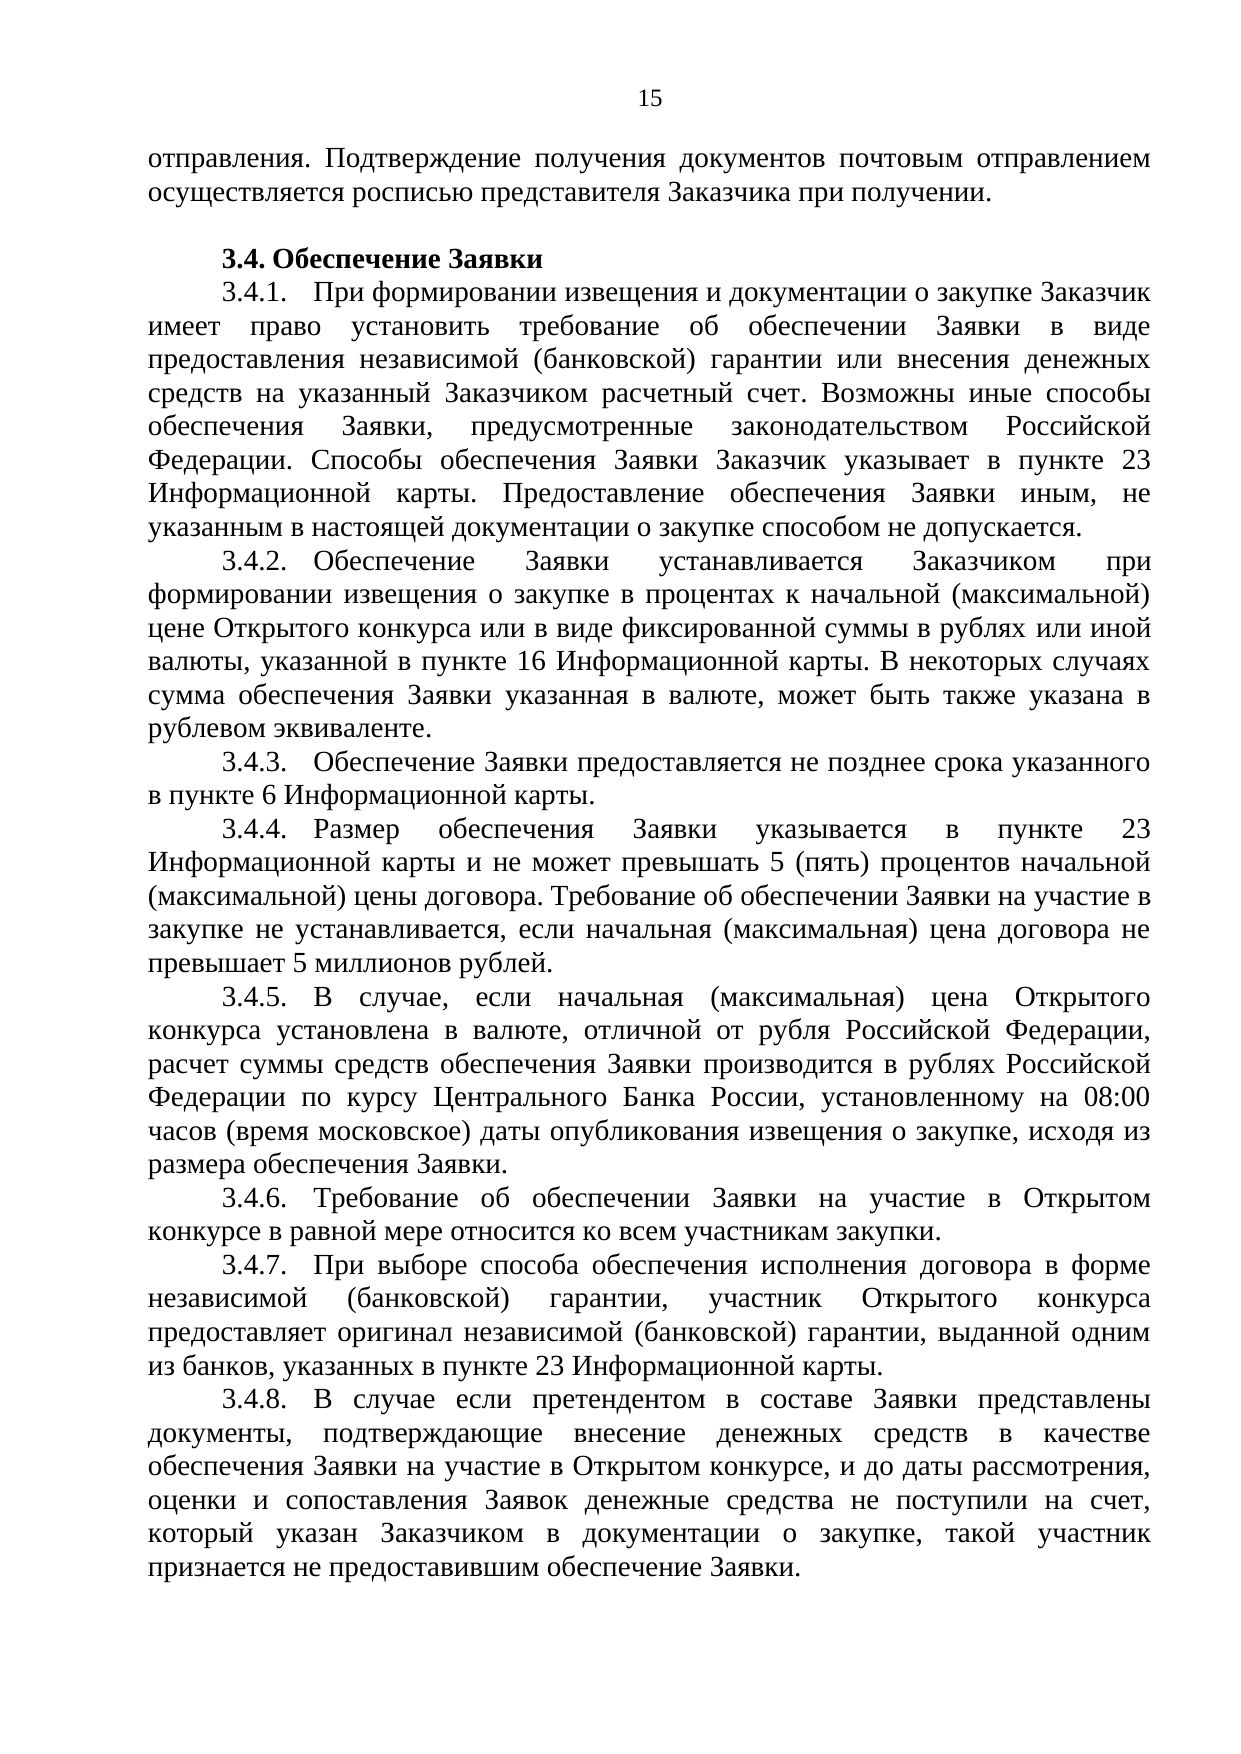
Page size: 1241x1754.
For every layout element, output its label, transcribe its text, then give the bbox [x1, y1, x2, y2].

list Обеспечение Заявки устанавливается Заказчиком при формировании извещения о закупке в процентах к начальной (максимальной) цене Открытого конкурса или в виде фиксированной суммы в рублях или иной валюты, указанной в пункте 16 Информационной карты. В некоторых случаях сумма обеспечения Заявки указанная в валюте, может быть также указана в рублевом эквиваленте. [148, 543, 1152, 744]
list Требование об обеспечении Заявки на участие в Открытом конкурсе в равной мере относится ко всем участникам закупки. [148, 1180, 1152, 1247]
list Размер обеспечения Заявки указывается в пункте 23 Информационной карты и не может превышать 5 (пять) процентов начальной (максимальной) цены договора. Требование об обеспечении Заявки на участие в закупке не устанавливается, если начальная (максимальная) цена договора не превышает 5 миллионов рублей. [148, 811, 1152, 979]
list При формировании извещения и документации о закупке Заказчик имеет право установить требование об обеспечении Заявки в виде предоставления независимой (банковской) гарантии или внесения денежных средств на указанный Заказчиком расчетный счет. Возможны иные способы обеспечения Заявки, предусмотренные законодательством Российской Федерации. Способы обеспечения Заявки Заказчик указывает в пункте 23 Информационной карты. Предоставление обеспечения Заявки иным, не указанным в настоящей документации о закупке способом не допускается. [148, 274, 1152, 543]
list Обеспечение Заявки [148, 241, 1152, 274]
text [148, 140, 1152, 207]
list В случае если претендентом в составе Заявки представлены документы, подтверждающие внесение денежных средств в качестве обеспечения Заявки на участие в Открытом конкурсе, и до даты рассмотрения, оценки и сопоставления Заявок денежные средства не поступили на счет, который указан Заказчиком в документации о закупке, такой участник признается не предоставившим обеспечение Заявки. [148, 1381, 1152, 1582]
list Обеспечение Заявки предоставляется не позднее срока указанного в пункте 6 Информационной карты. [148, 744, 1152, 811]
list В случае, если начальная (максимальная) цена Открытого конкурса установлена в валюте, отличной от рубля Российской Федерации, расчет суммы средств обеспечения Заявки производится в рублях Российской Федерации по курсу Центрального Банка России, установленному на 08:00 часов (время московское) даты опубликования извещения о закупке, исходя из размера обеспечения Заявки. [148, 979, 1152, 1180]
list При выборе способа обеспечения исполнения договора в форме независимой (банковской) гарантии, участник Открытого конкурса предоставляет оригинал независимой (банковской) гарантии, выданной одним из банков, указанных в пункте 23 Информационной карты. [148, 1247, 1152, 1381]
